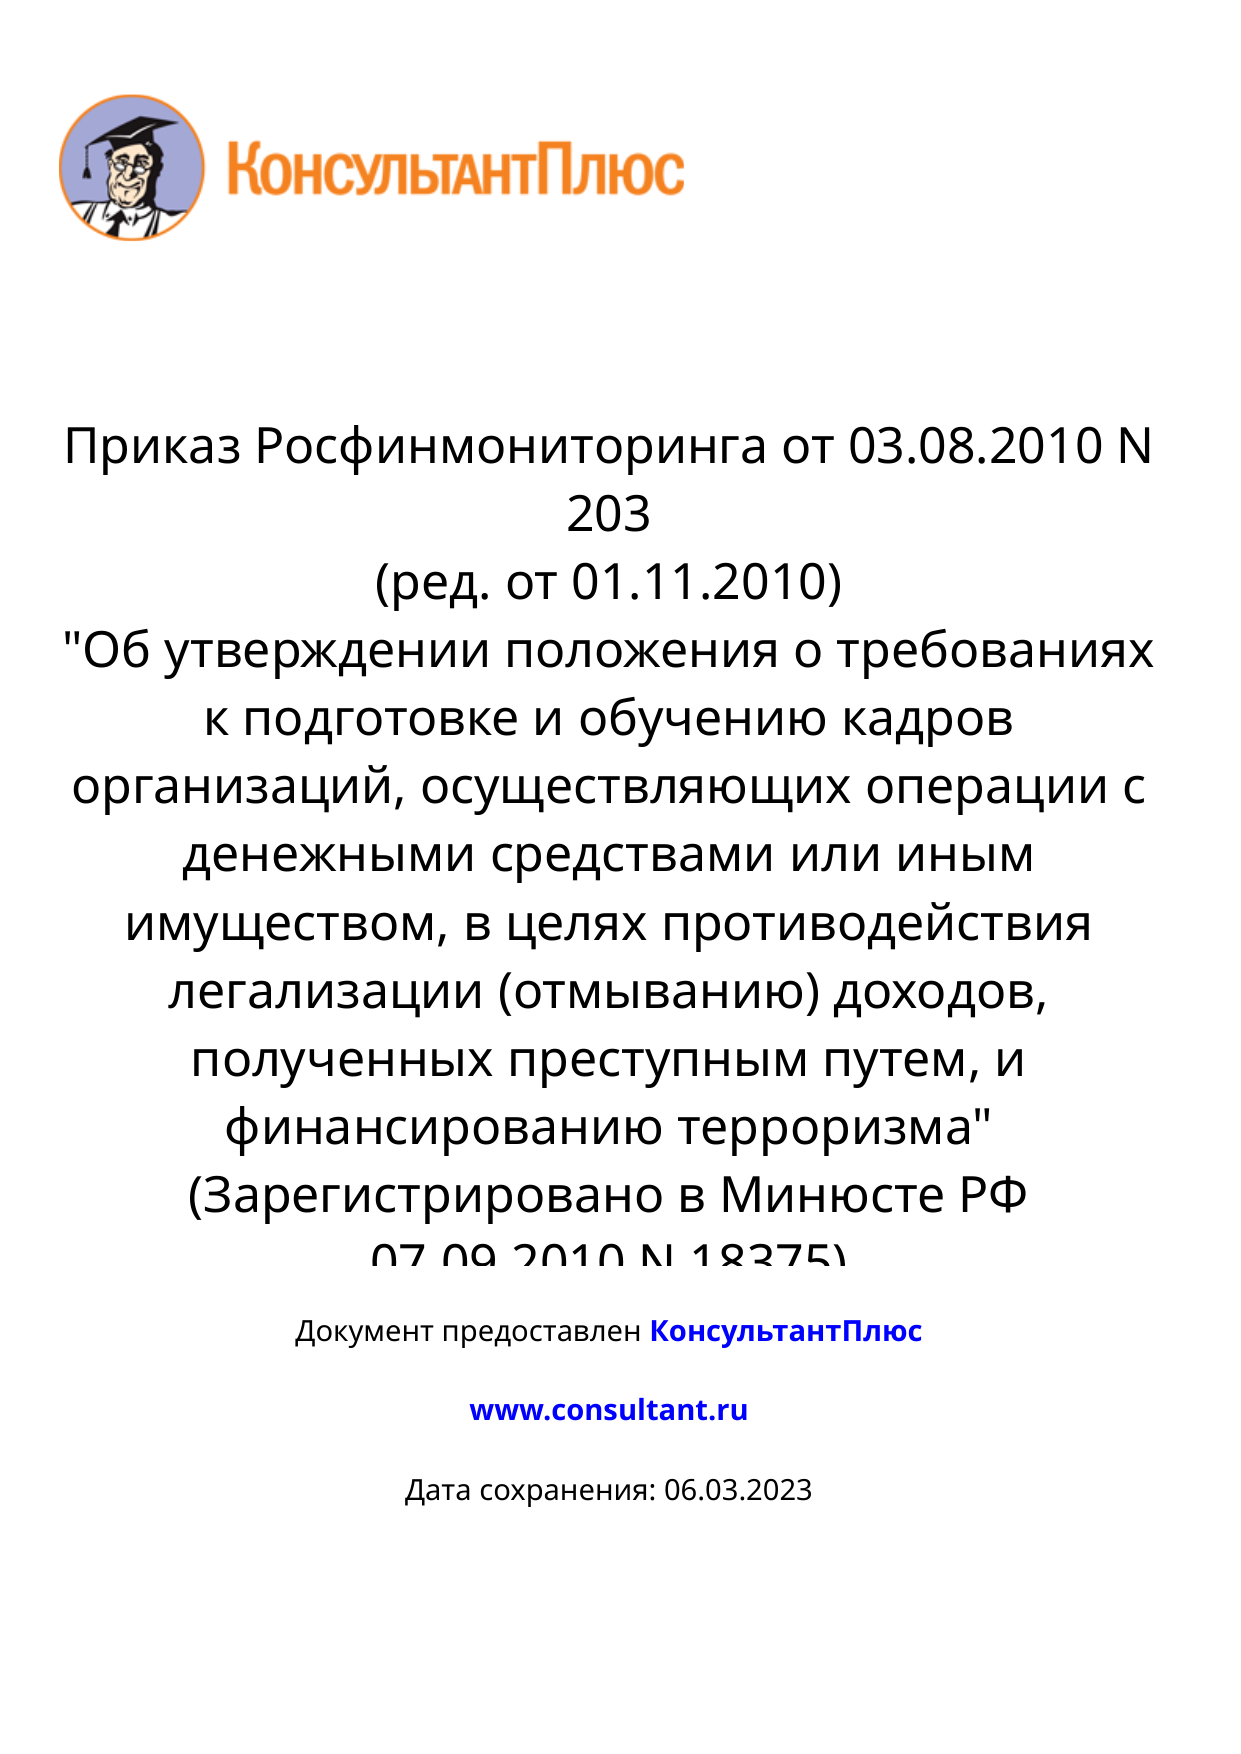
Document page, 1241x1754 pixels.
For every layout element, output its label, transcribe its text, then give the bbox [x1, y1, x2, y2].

table_cell Приказ Росфинмониторинга от 03.08.2010 N 203 (ред. от 01.11.2010) "Об утверждении положения о требованиях к подготовке и обучению кадров организаций, осуществляющих операции с денежными средствами или иным имуществом, в целях противодействия легализации (отмыванию) доходов, полученных преступным путем, и финансированию терроризма" (Зарегистрировано в Минюсте РФ 07.09.2010 N 18375) [51, 403, 1167, 1272]
table_header [51, 88, 1167, 403]
picture [59, 93, 684, 243]
table_cell Документ предоставлен КонсультантПлюс www.consultant.ru Дата сохранения: 06.03.2023 [51, 1272, 1167, 1587]
